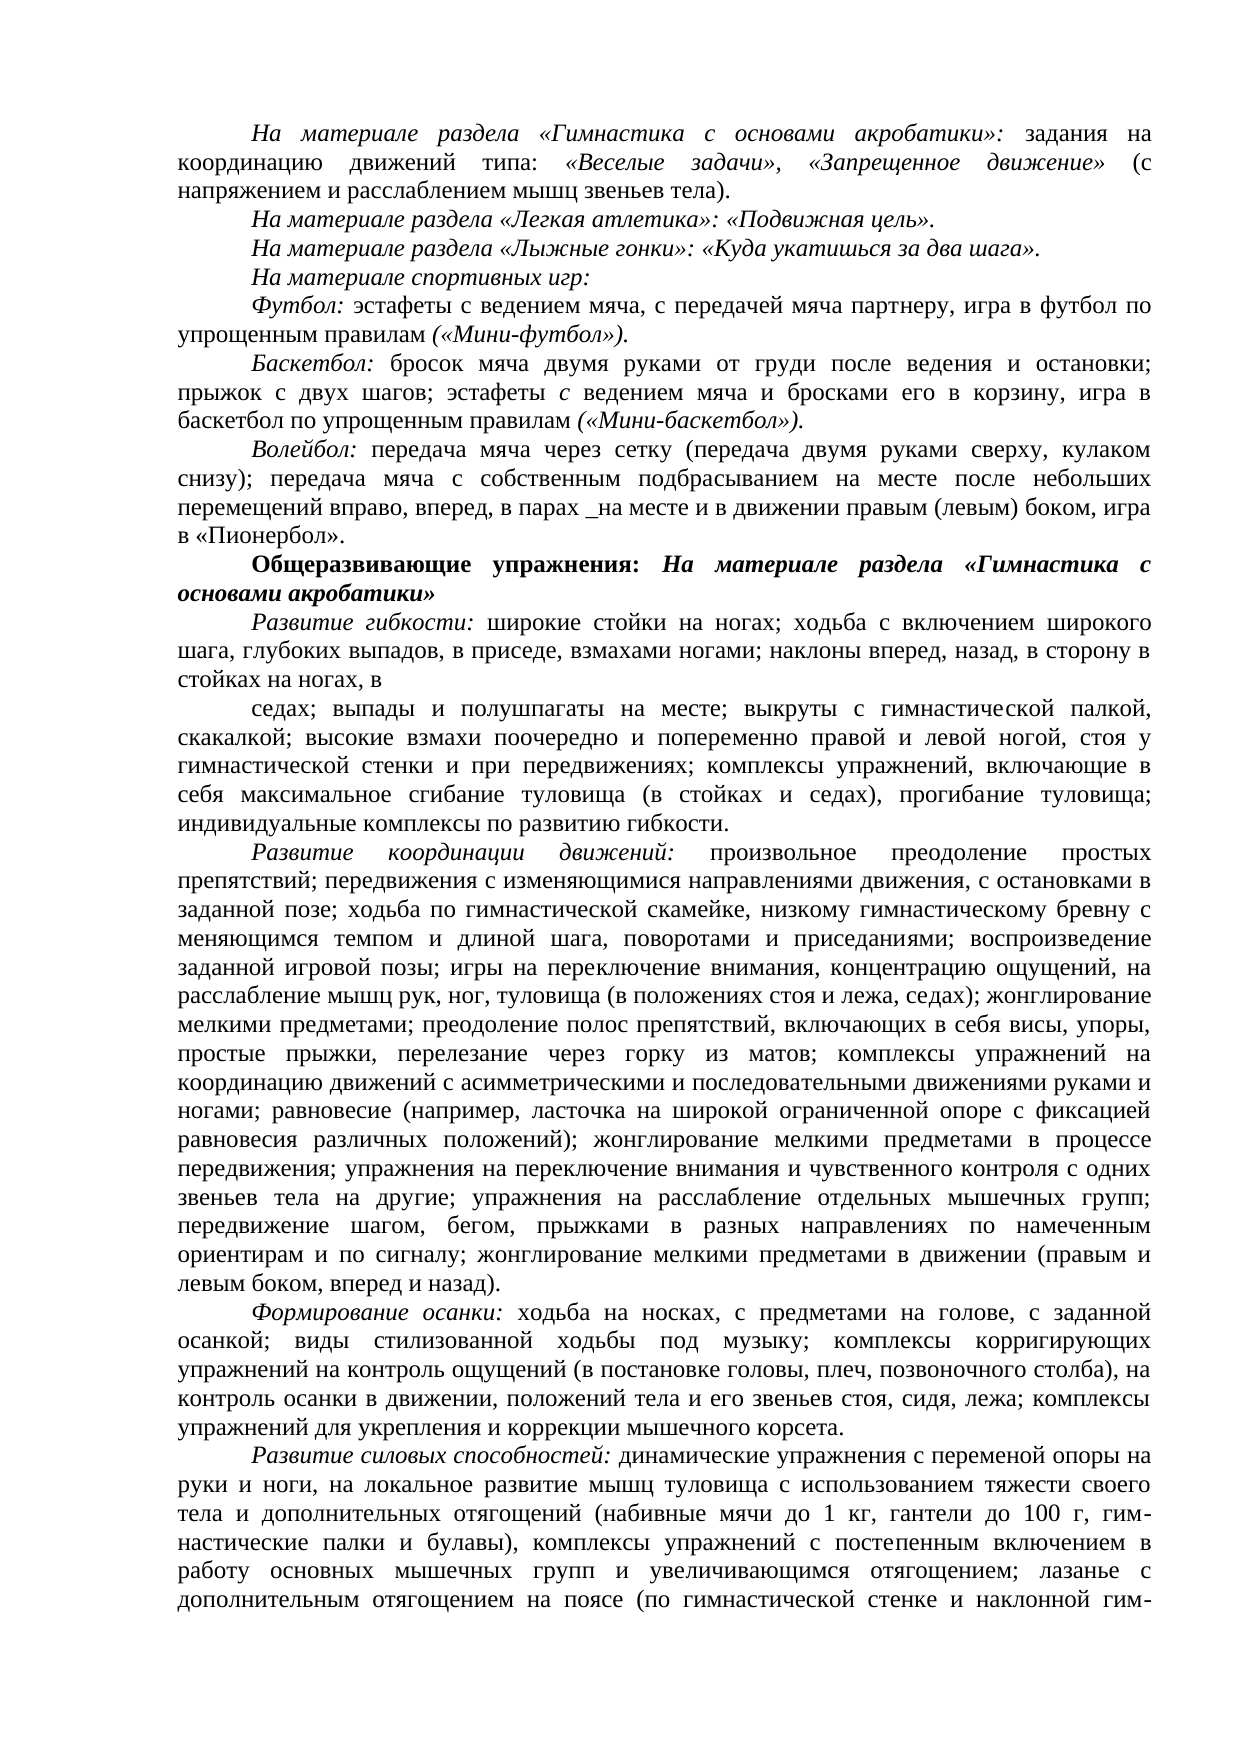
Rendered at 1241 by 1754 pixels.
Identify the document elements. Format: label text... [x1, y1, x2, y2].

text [177, 1441, 1152, 1613]
text На материале раздела «Гимнастика с основами акробатики»: задания на координацию движений типа: «Веселые задачи», «Запрещенное движение» (с напряжением и расслаблением мышц звеньев тела). [177, 118, 1152, 204]
text Развитие гибкости: широкие стойки на ногах; ходьба с включением широкого шага, глубоких выпадов, в приседе, взмахами ногами; наклоны вперед, назад, в сторону в стойках на ногах, в [177, 607, 1152, 693]
text Развитие координации движений: произвольное преодоление простых препятствий; передвижения с изменяющимися направлениями движения, с остановками в заданной позе; ходьба по гимнастической скамейке, низкому гимнастическому бревну с меняющимся темпом и длиной шага, поворотами и приседаниями; воспроизведение заданной игровой позы; игры на переключение внимания, концентрацию ощущений, на расслабление мышц рук, ног, туловища (в положениях стоя и лежа, седах); жонглирование мелкими предметами; преодоление полос препятствий, включающих в себя висы, упоры, простые прыжки, перелезание через горку из матов; комплексы упражнений на координацию движений с асимметрическими и последовательными движениями руками и ногами; равновесие (например, ласточка на широкой ограниченной опоре с фиксацией равновесия различных положений); жонглирование мелкими предметами в процессе передвижения; упражнения на переключение внимания и чувственного контроля с одних звеньев тела на другие; упражнения на расслабление отдельных мышечных групп; передвижение шагом, бегом, прыжками в разных направлениях по намеченным ориентирам и по сигналу; жонглирование мелкими предметами в движении (правым и левым боком, вперед и назад). [177, 837, 1152, 1297]
text Формирование осанки: ходьба на носках, с предметами на голове, с заданной осанкой; виды стилизованной ходьбы под музыку; комплексы корригирующих упражнений на контроль ощущений (в постановке головы, плеч, позвоночного столба), на контроль осанки в движении, положений тела и его звеньев стоя, сидя, лежа; комплексы упражнений для укрепления и коррекции мышечного корсета. [177, 1297, 1152, 1441]
text Общеразвивающие упражнения: На материале раздела «Гимнастика с основами акробатики» [177, 549, 1152, 607]
text Баскетбол: бросок мяча двумя руками от груди после ведения и остановки; прыжок с двух шагов; эстафеты с ведением мяча и бросками его в корзину, игра в баскетбол по упрощенным правилам («Мини-баскетбол»). [177, 348, 1152, 434]
text На материале раздела «Лыжные гонки»: «Куда укатишься за два шага». [177, 233, 1152, 262]
text Волейбол: передача мяча через сетку (передача двумя руками сверху, кулаком снизу); передача мяча с собственным подбрасыванием на месте после небольших перемещений вправо, вперед, в парах _на месте и в движении правым (левым) боком, игра в «Пионербол». [177, 434, 1152, 549]
text Футбол: эстафеты с ведением мяча, с передачей мяча партнеру, игра в футбол по упрощенным правилам («Мини-футбол»). [177, 291, 1152, 348]
text На материале раздела «Легкая атлетика»: «Подвижная цель». [177, 204, 1152, 233]
text На материале спортивных игр: [177, 262, 1152, 291]
text седах; выпады и полушпагаты на месте; выкруты с гимнастической палкой, скакалкой; высокие взмахи поочередно и попеременно правой и левой ногой, стоя у гимнастической стенки и при передвижениях; комплексы упражнений, включающие в себя максимальное сгибание туловища (в стойках и седах), прогибание туловища; индивидуальные комплексы по развитию гибкости. [177, 693, 1152, 837]
